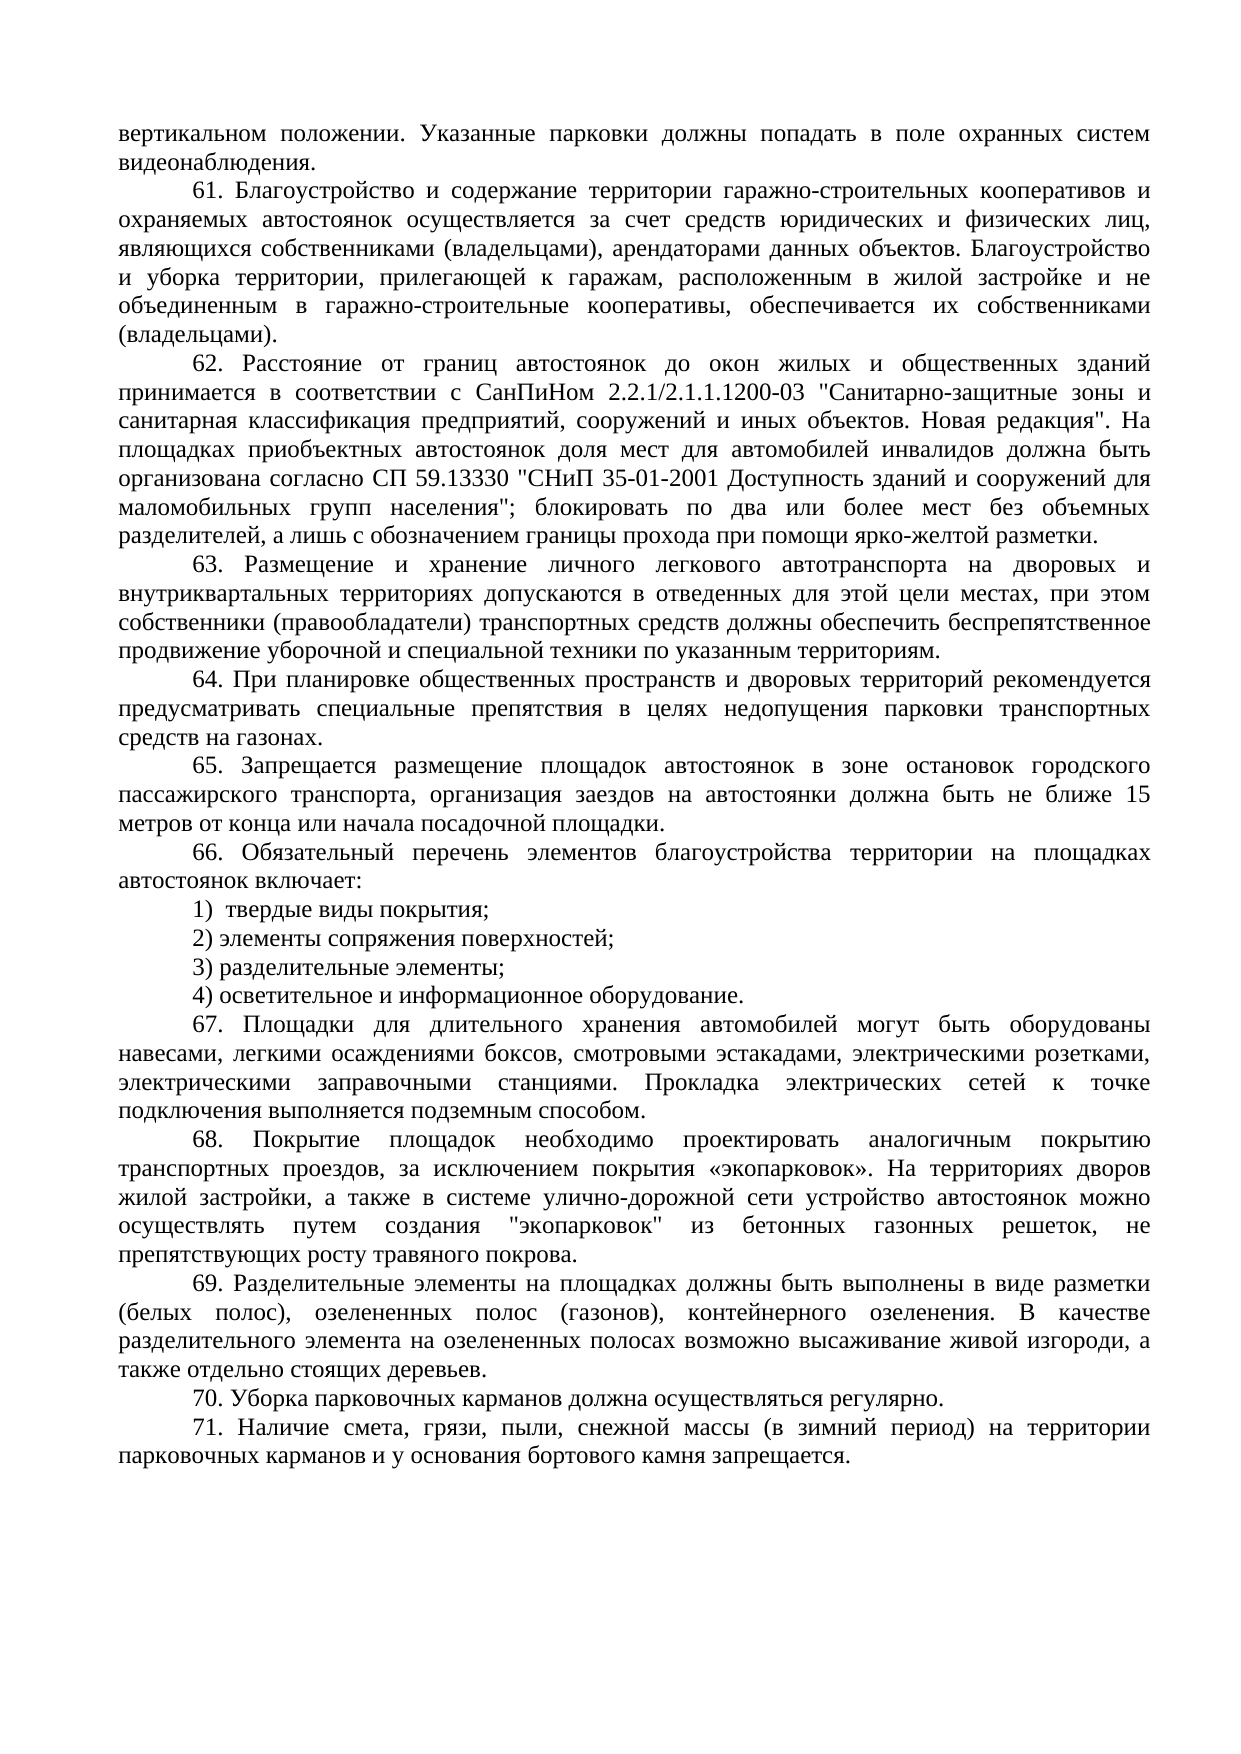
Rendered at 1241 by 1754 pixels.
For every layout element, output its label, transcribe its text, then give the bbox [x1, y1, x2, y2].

text 67. Площадки для длительного хранения автомобилей могут быть оборудованы навесами, легкими осаждениями боксов, смотровыми эстакадами, электрическими розетками, электрическими заправочными станциями. Прокладка электрических сетей к точке подключения выполняется подземным способом. [118, 1009, 1152, 1124]
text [118, 118, 1152, 176]
text 4) осветительное и информационное оборудование. [118, 981, 1152, 1009]
text 63. Размещение и хранение личного легкового автотранспорта на дворовых и внутриквартальных территориях допускаются в отведенных для этой цели местах, при этом собственники (правообладатели) транспортных средств должны обеспечить беспрепятственное продвижение уборочной и специальной техники по указанным территориям. [118, 549, 1152, 664]
text 64. При планировке общественных пространств и дворовых территорий рекомендуется предусматривать специальные препятствия в целях недопущения парковки транспортных средств на газонах. [118, 664, 1152, 751]
text 1) твердые виды покрытия; [118, 894, 1152, 923]
text 68. Покрытие площадок необходимо проектировать аналогичным покрытию транспортных проездов, за исключением покрытия «экопарковок». На территориях дворов жилой застройки, а также в системе улично-дорожной сети устройство автостоянок можно осуществлять путем создания "экопарковок" из бетонных газонных решеток, не препятствующих росту травяного покрова. [118, 1124, 1152, 1268]
text 2) элементы сопряжения поверхностей; [118, 923, 1152, 952]
text 71. Наличие смета, грязи, пыли, снежной массы (в зимний период) на территории парковочных карманов и у основания бортового камня запрещается. [118, 1412, 1152, 1469]
text 65. Запрещается размещение площадок автостоянок в зоне остановок городского пассажирского транспорта, организация заездов на автостоянки должна быть не ближе 15 метров от конца или начала посадочной площадки. [118, 751, 1152, 837]
text 69. Разделительные элементы на площадках должны быть выполнены в виде разметки (белых полос), озелененных полос (газонов), контейнерного озеленения. В качестве разделительного элемента на озелененных полосах возможно высаживание живой изгороди, а также отдельно стоящих деревьев. [118, 1268, 1152, 1383]
text 61. Благоустройство и содержание территории гаражно-строительных кооперативов и охраняемых автостоянок осуществляется за счет средств юридических и физических лиц, являющихся собственниками (владельцами), арендаторами данных объектов. Благоустройство и уборка территории, прилегающей к гаражам, расположенным в жилой застройке и не объединенным в гаражно-строительные кооперативы, обеспечивается их собственниками (владельцами). [118, 176, 1152, 348]
text 3) разделительные элементы; [118, 952, 1152, 981]
text 62. Расстояние от границ автостоянок до окон жилых и общественных зданий принимается в соответствии с СанПиНом 2.2.1/2.1.1.1200-03 "Санитарно-защитные зоны и санитарная классификация предприятий, сооружений и иных объектов. Новая редакция". На площадках приобъектных автостоянок доля мест для автомобилей инвалидов должна быть организована согласно СП 59.13330 "СНиП 35-01-2001 Доступность зданий и сооружений для маломобильных групп населения"; блокировать по два или более мест без объемных разделителей, а лишь с обозначением границы прохода при помощи ярко-желтой разметки. [118, 348, 1152, 549]
text 70. Уборка парковочных карманов должна осуществляться регулярно. [118, 1383, 1152, 1412]
text 66. Обязательный перечень элементов благоустройства территории на площадках автостоянок включает: [118, 837, 1152, 894]
